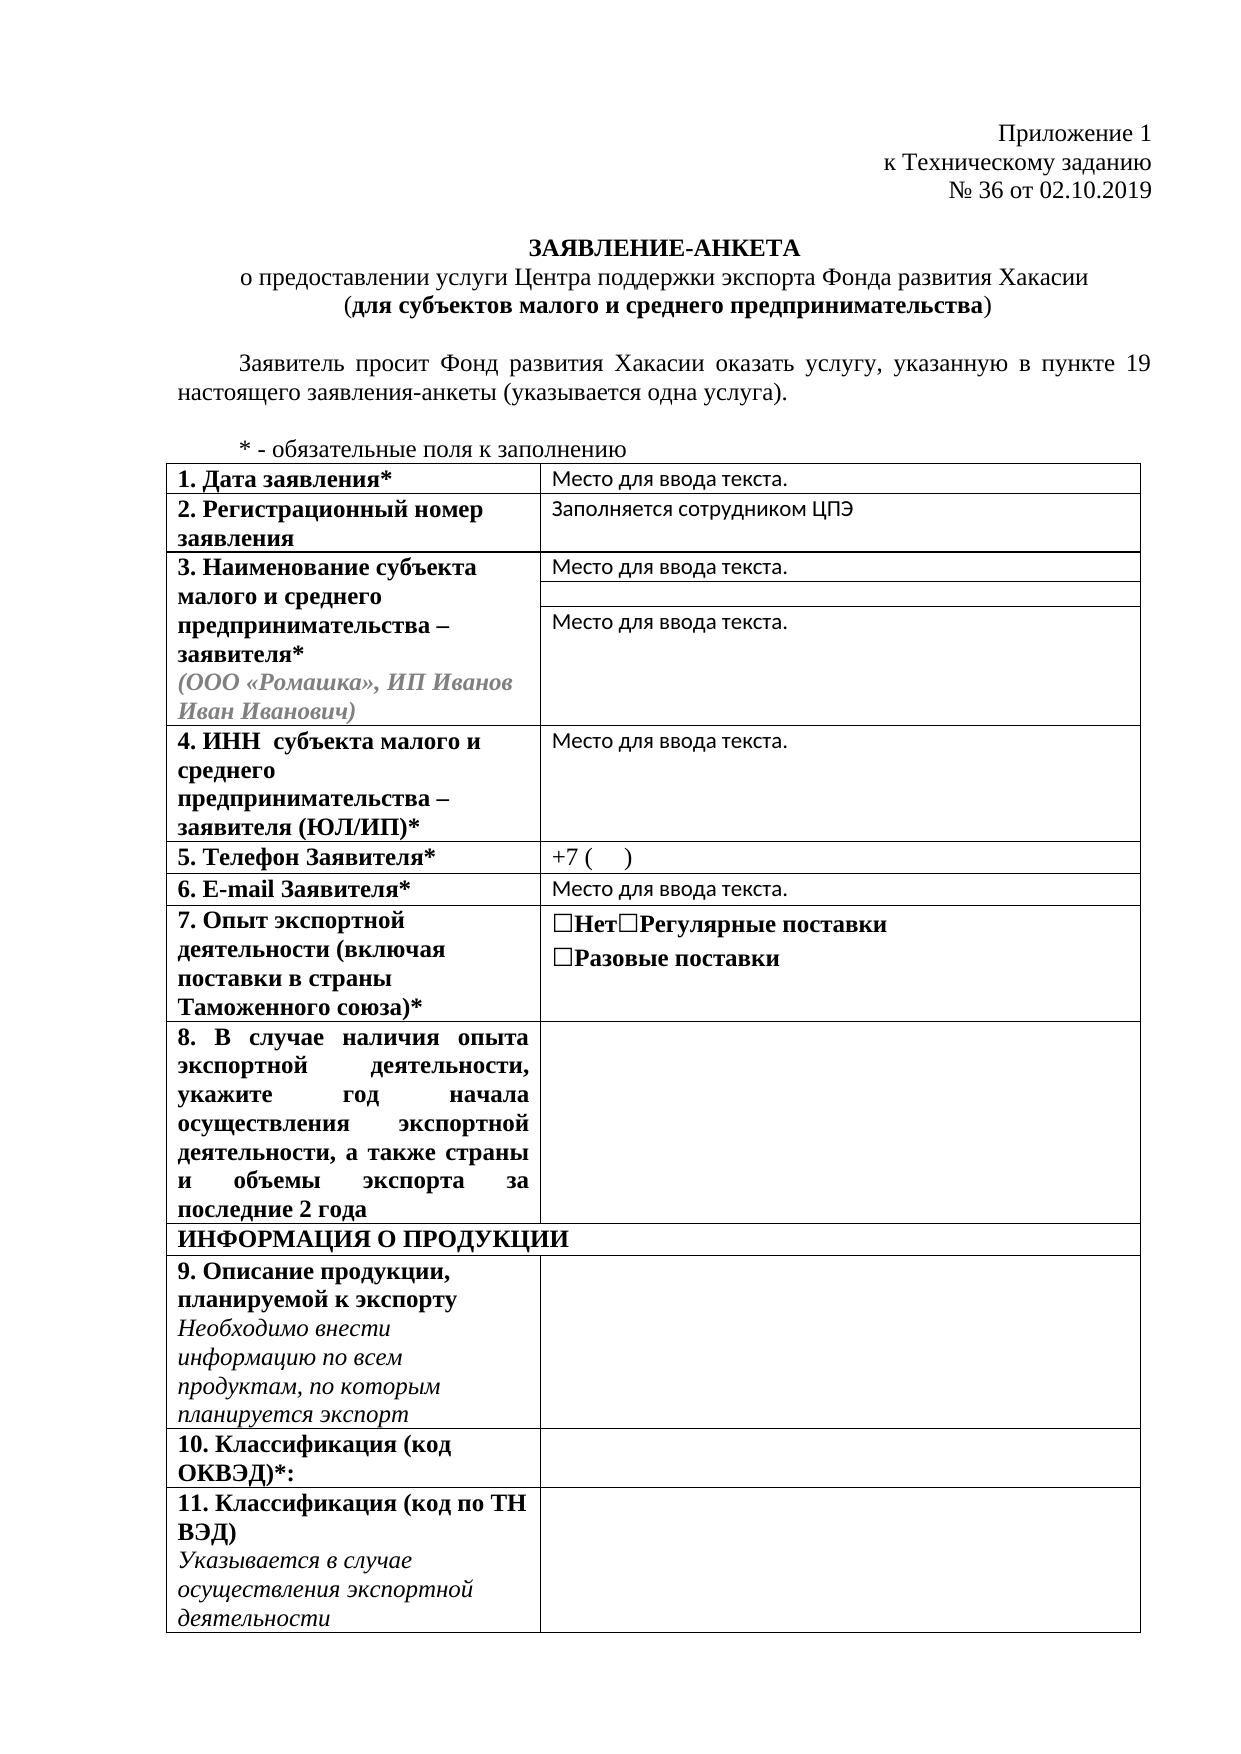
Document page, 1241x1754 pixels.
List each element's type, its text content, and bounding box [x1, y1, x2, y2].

table_cell 3. Наименование субъекта малого и среднего предпринимательства – заявителя* (ООО «Ромашка», ИП Иванов Иван Иванович) [167, 553, 540, 725]
table_cell 6. E-mail Заявителя* [167, 874, 540, 904]
table_cell [541, 726, 1140, 841]
table_cell 8. В случае наличия опыта экспортной деятельности, укажите год начала осуществления экспортной деятельности, а также страны и объемы экспорта за последние 2 года [167, 1022, 540, 1223]
table_cell [541, 1022, 1140, 1223]
table_cell [541, 607, 1140, 725]
table_cell 9. Описание продукции, планируемой к экспорту Необходимо внести информацию по всем продуктам, по которым планируется экспорт [167, 1256, 540, 1428]
table_cell ИНФОРМАЦИЯ О ПРОДУКЦИИ [167, 1224, 1140, 1255]
table_cell [541, 553, 1140, 581]
text ЗАЯВЛЕНИЕ-АНКЕТА [177, 233, 1152, 262]
table_cell [541, 582, 1140, 606]
text (для субъектов малого и среднего предпринимательства) [177, 291, 1152, 319]
table_cell 4. ИНН субъекта малого и среднего предпринимательства – заявителя (ЮЛ/ИП)* [167, 726, 540, 841]
table_cell 11. Классификация (код по ТН ВЭД) Указывается в случае осуществления экспортной деятельности [167, 1488, 540, 1632]
text Приложение 1 к Техническому заданию № 36 от 02.10.2019 [856, 118, 1152, 204]
text о предоставлении услуги Центра поддержки экспорта Фонда развития Хакасии [177, 262, 1152, 291]
table_cell 10. Классификация (код ОКВЭД)*: [167, 1429, 540, 1487]
table_cell [541, 1488, 1140, 1632]
table_cell [541, 874, 1140, 904]
table_cell 2. Регистрационный номер заявления [167, 494, 540, 551]
text * - обязательные поля к заполнению [177, 434, 1152, 463]
table_cell [541, 1256, 1140, 1428]
table_cell [541, 1429, 1140, 1487]
table_cell 7. Опыт экспортной деятельности (включая поставки в страны Таможенного союза)* [167, 906, 540, 1021]
table_cell ☐Нет☐Регулярные поставки ☐Разовые поставки [541, 906, 1140, 1021]
table_cell +7 ( ) [541, 842, 1140, 873]
table_header 1. Дата заявления* [167, 464, 540, 493]
table_cell 5. Телефон Заявителя* [167, 842, 540, 873]
text Заявитель просит Фонд развития Хакасии оказать услугу, указанную в пункте 19 настоящего заявления-анкеты (указывается одна услуга). [177, 348, 1152, 406]
